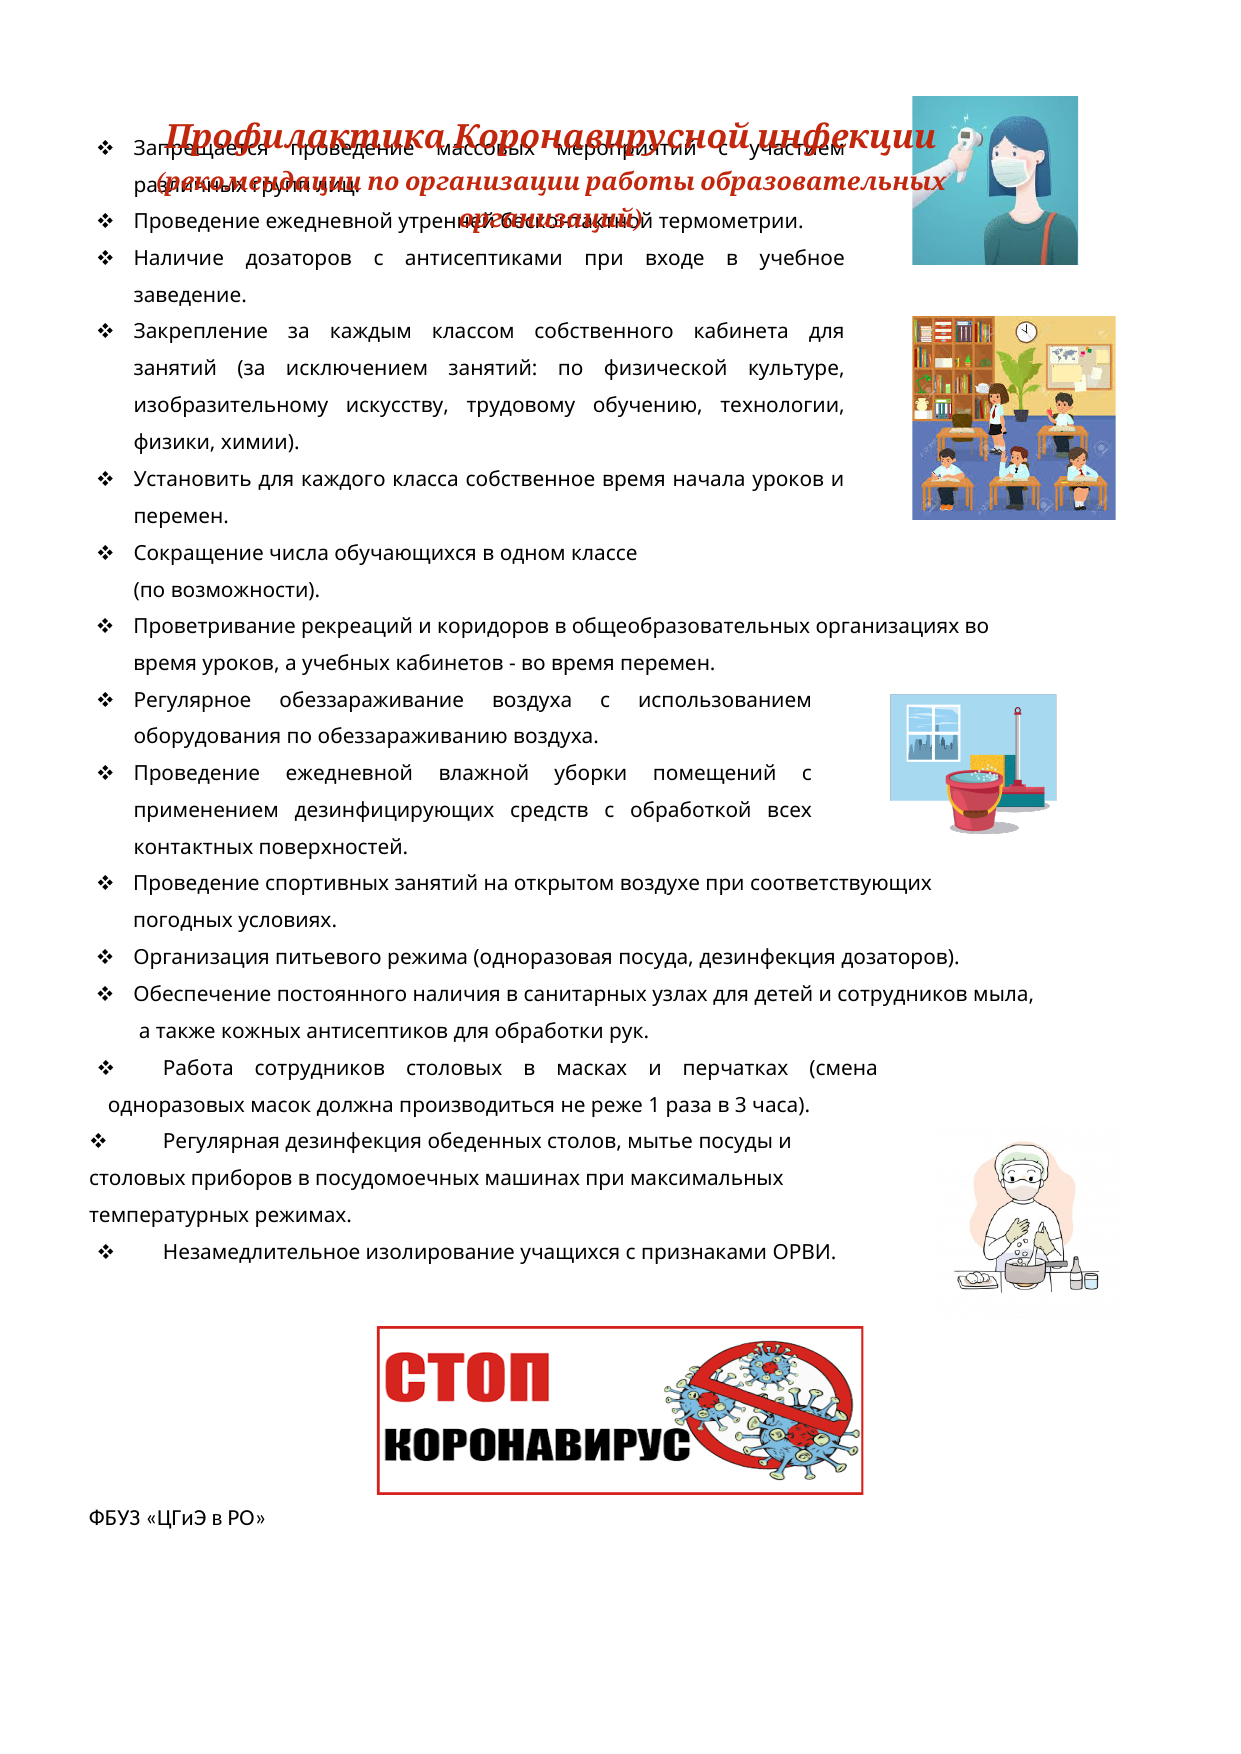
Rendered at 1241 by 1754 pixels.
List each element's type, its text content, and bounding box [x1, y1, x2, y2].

list а также кожных антисептиков для обработки рук. [133, 1016, 1167, 1044]
picture [376, 1326, 864, 1495]
list Организация питьевого режима (одноразовая посуда, дезинфекция дозаторов). [96, 942, 1167, 971]
table_header Регулярное обеззараживание воздуха с использованием оборудования по обеззараживанию воздуха. Проведение ежедневной влажной уборки помещений с применением дезинфицирующих средств с обработкой всех контактных поверхностей. [78, 685, 823, 868]
table_cell [857, 317, 1131, 611]
table_header [875, 1053, 1141, 1326]
picture [912, 316, 1116, 520]
picture [930, 1126, 1123, 1319]
table_header Запрещается проведение массовых мероприятий с участием различных групп лиц. Проведение ежедневной утренней бесконтактной термометрии. Наличие дозаторов с антисептиками при входе в учебное заведение. [78, 96, 857, 317]
table_header [857, 96, 1078, 317]
picture [912, 96, 1079, 265]
list время уроков, а учебных кабинетов - во время перемен. [133, 648, 1167, 676]
picture [879, 684, 1067, 844]
list Проведение спортивных занятий на открытом воздухе при соответствующих [96, 868, 1166, 897]
list Обеспечение постоянного наличия в санитарных узлах для детей и сотрудников мыла, [96, 979, 1167, 1007]
table_header [824, 685, 1078, 868]
list Проветривание рекреаций и коридоров в общеобразовательных организациях во [96, 611, 1167, 639]
table_cell Закрепление за каждым классом собственного кабинета для занятий (за исключением занятий: по физической культуре, изобразительному искусству, трудовому обучению, технологии, физики, химии). Установить для каждого класса собственное время начала уроков и перемен. Сокращение числа обучающихся в одном классе (по возможности). [78, 317, 857, 611]
table_header Работа сотрудников столовых в масках и перчатках (смена одноразовых масок должна производиться не реже 1 раза в 3 часа). Регулярная дезинфекция обеденных столов, мытье посуды и столовых приборов в посудомоечных машинах при максимальных температурных режимах. Незамедлительное изолирование учащихся с признаками ОРВИ. [78, 1053, 875, 1326]
list погодных условиях. [133, 905, 1166, 934]
text ФБУЗ «ЦГиЭ в РО» [89, 1503, 1152, 1531]
